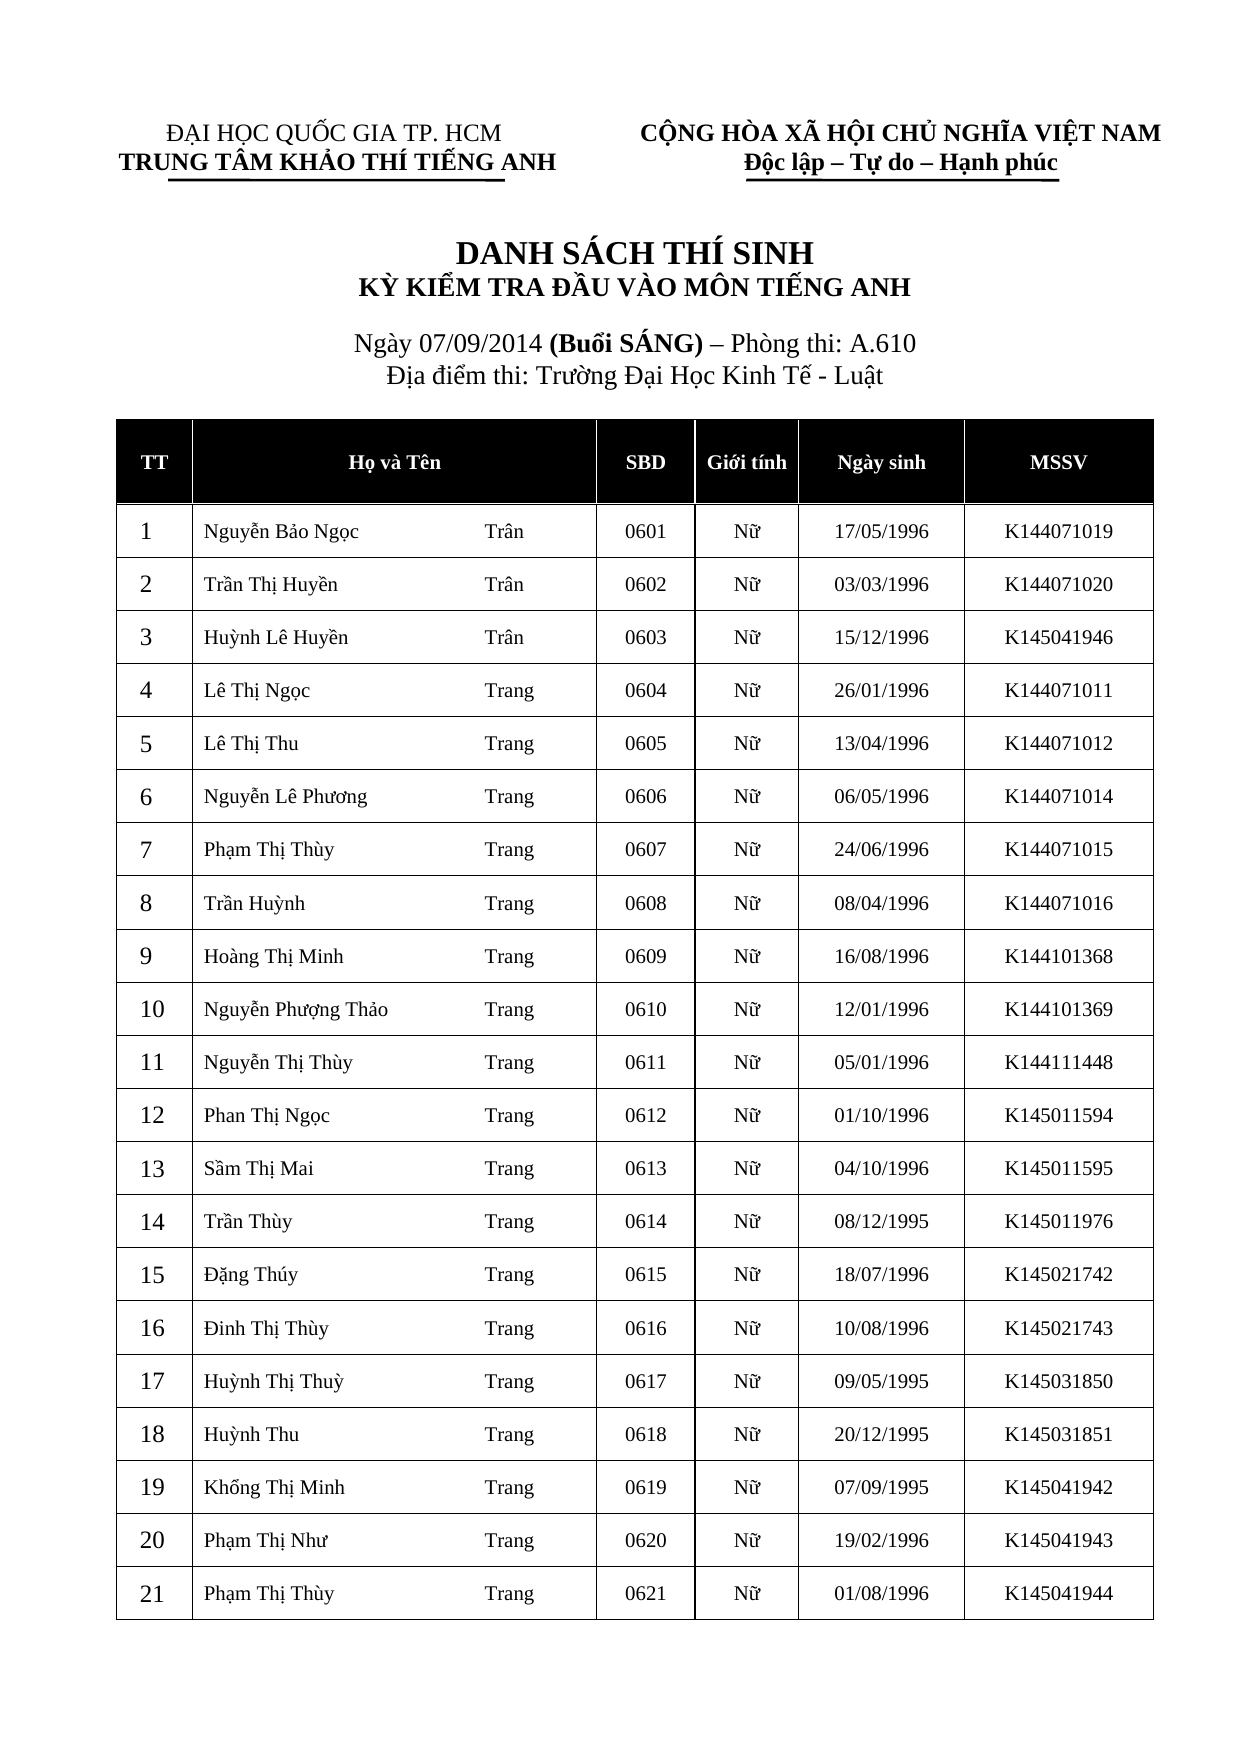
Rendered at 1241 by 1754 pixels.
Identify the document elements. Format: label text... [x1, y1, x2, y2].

table_header TT [117, 420, 192, 503]
table_cell Nữ [696, 1461, 798, 1513]
table_cell [117, 505, 192, 557]
table_cell Trần Huỳnh [193, 876, 473, 928]
table_cell [117, 1514, 192, 1566]
table_cell 17/05/1996 [799, 505, 964, 557]
table_cell [117, 611, 192, 663]
table_cell 0609 [597, 930, 694, 982]
table_cell Nữ [696, 983, 798, 1035]
text TRUNG TÂM KHẢO THÍ TIẾNG ANH Độc lập – Tự do – Hạnh phúc [118, 147, 1152, 176]
table_cell Nữ [696, 1514, 798, 1566]
table_cell 08/04/1996 [799, 876, 964, 928]
table_cell Trang [473, 1567, 596, 1619]
table_cell Phạm Thị Thùy [193, 1567, 473, 1619]
table_cell 0621 [597, 1567, 694, 1619]
table_cell 0611 [597, 1036, 694, 1088]
table_cell Hoàng Thị Minh [193, 930, 473, 982]
table_cell Trang [473, 770, 596, 822]
table_cell 0615 [597, 1248, 694, 1300]
table_cell K144071011 [965, 664, 1153, 716]
table_cell 10/08/1996 [799, 1301, 964, 1353]
table_header SBD [597, 420, 694, 503]
table_cell 05/01/1996 [799, 1036, 964, 1088]
table_cell 01/08/1996 [799, 1567, 964, 1619]
table_cell 0612 [597, 1089, 694, 1141]
table_cell 0604 [597, 664, 694, 716]
table_cell Nữ [696, 1408, 798, 1460]
table_cell 0605 [597, 717, 694, 769]
table_cell Trang [473, 983, 596, 1035]
table_cell [117, 876, 192, 928]
table_cell Lê Thị Thu [193, 717, 473, 769]
table_cell K145011594 [965, 1089, 1153, 1141]
table_cell 0616 [597, 1301, 694, 1353]
table_cell Trang [473, 1514, 596, 1566]
table_cell Nữ [696, 1248, 798, 1300]
table_cell 04/10/1996 [799, 1142, 964, 1194]
table_cell 06/05/1996 [799, 770, 964, 822]
table_cell [117, 1142, 192, 1194]
table_cell 0601 [597, 505, 694, 557]
table_cell Nữ [696, 611, 798, 663]
table_cell 09/05/1995 [799, 1355, 964, 1407]
table_cell Nữ [696, 876, 798, 928]
table_cell 0613 [597, 1142, 694, 1194]
table_cell K145041943 [965, 1514, 1153, 1566]
table_cell K145021743 [965, 1301, 1153, 1353]
table_cell [117, 1301, 192, 1353]
table_cell K144071016 [965, 876, 1153, 928]
table_cell [117, 823, 192, 875]
table_cell K145041942 [965, 1461, 1153, 1513]
table_cell [117, 930, 192, 982]
table_cell Nữ [696, 1036, 798, 1088]
table_cell Trang [473, 664, 596, 716]
table_cell 03/03/1996 [799, 558, 964, 610]
table_header Giới tính [696, 420, 798, 503]
table_cell K145041946 [965, 611, 1153, 663]
table_cell [117, 1195, 192, 1247]
table_cell Trang [473, 1408, 596, 1460]
table_cell K144071014 [965, 770, 1153, 822]
table_cell Nữ [696, 1142, 798, 1194]
table_cell Nữ [696, 1089, 798, 1141]
table_cell Trang [473, 823, 596, 875]
table_cell 16/08/1996 [799, 930, 964, 982]
table_cell Trân [473, 558, 596, 610]
table_cell Nữ [696, 664, 798, 716]
table_cell Trang [473, 1089, 596, 1141]
table_cell 26/01/1996 [799, 664, 964, 716]
table_cell Nguyễn Thị Thùy [193, 1036, 473, 1088]
table_cell Đinh Thị Thùy [193, 1301, 473, 1353]
table_cell Lê Thị Ngọc [193, 664, 473, 716]
table_cell Trân [473, 611, 596, 663]
table_cell K144071019 [965, 505, 1153, 557]
text Ngày 07/09/2014 (Buổi SÁNG) – Phòng thi: A.610 [118, 328, 1152, 359]
table_cell 0610 [597, 983, 694, 1035]
table_cell Nữ [696, 930, 798, 982]
table_cell 08/12/1995 [799, 1195, 964, 1247]
table_cell 0602 [597, 558, 694, 610]
table_cell Huỳnh Thu [193, 1408, 473, 1460]
table_cell 12/01/1996 [799, 983, 964, 1035]
table_cell K145041944 [965, 1567, 1153, 1619]
table_cell 0618 [597, 1408, 694, 1460]
table_cell Trang [473, 1142, 596, 1194]
table_cell 0606 [597, 770, 694, 822]
table_cell Khổng Thị Minh [193, 1461, 473, 1513]
table_cell [117, 983, 192, 1035]
table_cell Huỳnh Lê Huyền [193, 611, 473, 663]
table_cell 20/12/1995 [799, 1408, 964, 1460]
text KỲ KIỂM TRA ĐẦU VÀO MÔN TIẾNG ANH [118, 271, 1152, 303]
table_cell Sầm Thị Mai [193, 1142, 473, 1194]
table_cell Đặng Thúy [193, 1248, 473, 1300]
table_cell [117, 664, 192, 716]
table_cell 15/12/1996 [799, 611, 964, 663]
table_cell Huỳnh Thị Thuỳ [193, 1355, 473, 1407]
table_cell Trân [473, 505, 596, 557]
table_cell Nguyễn Phượng Thảo [193, 983, 473, 1035]
table_cell [117, 1089, 192, 1141]
table_cell K145031851 [965, 1408, 1153, 1460]
table_cell K144101369 [965, 983, 1153, 1035]
table_cell Nguyễn Bảo Ngọc [193, 505, 473, 557]
table_cell K144071012 [965, 717, 1153, 769]
table_cell Trang [473, 876, 596, 928]
table_cell 0614 [597, 1195, 694, 1247]
table_cell 0603 [597, 611, 694, 663]
table_cell Trang [473, 1355, 596, 1407]
table_cell [117, 1461, 192, 1513]
table_cell Nữ [696, 770, 798, 822]
table_cell K144071015 [965, 823, 1153, 875]
table_cell K145031850 [965, 1355, 1153, 1407]
table_cell 01/10/1996 [799, 1089, 964, 1141]
table_cell 24/06/1996 [799, 823, 964, 875]
table_cell Nguyễn Lê Phương [193, 770, 473, 822]
table_cell Phan Thị Ngọc [193, 1089, 473, 1141]
table_cell Trang [473, 1301, 596, 1353]
text Địa điểm thi: Trường Đại Học Kinh Tế - Luật [118, 359, 1152, 390]
table_cell Nữ [696, 1355, 798, 1407]
table_cell 0619 [597, 1461, 694, 1513]
table_cell 0620 [597, 1514, 694, 1566]
table_header Ngày sinh [799, 420, 964, 503]
table_cell 19/02/1996 [799, 1514, 964, 1566]
table_cell K145021742 [965, 1248, 1153, 1300]
table_cell 13/04/1996 [799, 717, 964, 769]
table_cell [117, 1408, 192, 1460]
table_cell K145011595 [965, 1142, 1153, 1194]
table_cell 07/09/1995 [799, 1461, 964, 1513]
table_cell [117, 1248, 192, 1300]
table_cell K145011976 [965, 1195, 1153, 1247]
table_cell Trang [473, 717, 596, 769]
table_cell Nữ [696, 717, 798, 769]
table_cell Trang [473, 1036, 596, 1088]
table_cell Phạm Thị Thùy [193, 823, 473, 875]
table_cell 18/07/1996 [799, 1248, 964, 1300]
text DANH SÁCH THÍ SINH [118, 233, 1152, 271]
table_header Họ và Tên [193, 420, 596, 503]
table_cell Phạm Thị Như [193, 1514, 473, 1566]
table_cell Trang [473, 1461, 596, 1513]
table_cell Nữ [696, 823, 798, 875]
table_cell Nữ [696, 558, 798, 610]
table_cell Trần Thị Huyền [193, 558, 473, 610]
table_cell [117, 1567, 192, 1619]
table_cell Trang [473, 1195, 596, 1247]
table_cell Trang [473, 1248, 596, 1300]
table_cell K144111448 [965, 1036, 1153, 1088]
table_cell [117, 770, 192, 822]
table_cell [117, 717, 192, 769]
table_cell Nữ [696, 1567, 798, 1619]
table_cell [117, 1355, 192, 1407]
table_cell [117, 1036, 192, 1088]
text ĐẠI HỌC QUỐC GIA TP. HCM CỘNG HÒA XÃ HỘI CHỦ NGHĨA VIỆT NAM [118, 118, 1152, 147]
table_cell Nữ [696, 505, 798, 557]
table_cell Nữ [696, 1301, 798, 1353]
table_header MSSV [965, 420, 1153, 503]
table_cell 0617 [597, 1355, 694, 1407]
table_cell [117, 558, 192, 610]
table_cell K144101368 [965, 930, 1153, 982]
table_cell 0608 [597, 876, 694, 928]
table_cell K144071020 [965, 558, 1153, 610]
table_cell Trang [473, 930, 596, 982]
table_cell Trần Thùy [193, 1195, 473, 1247]
table_cell 0607 [597, 823, 694, 875]
table_cell Nữ [696, 1195, 798, 1247]
